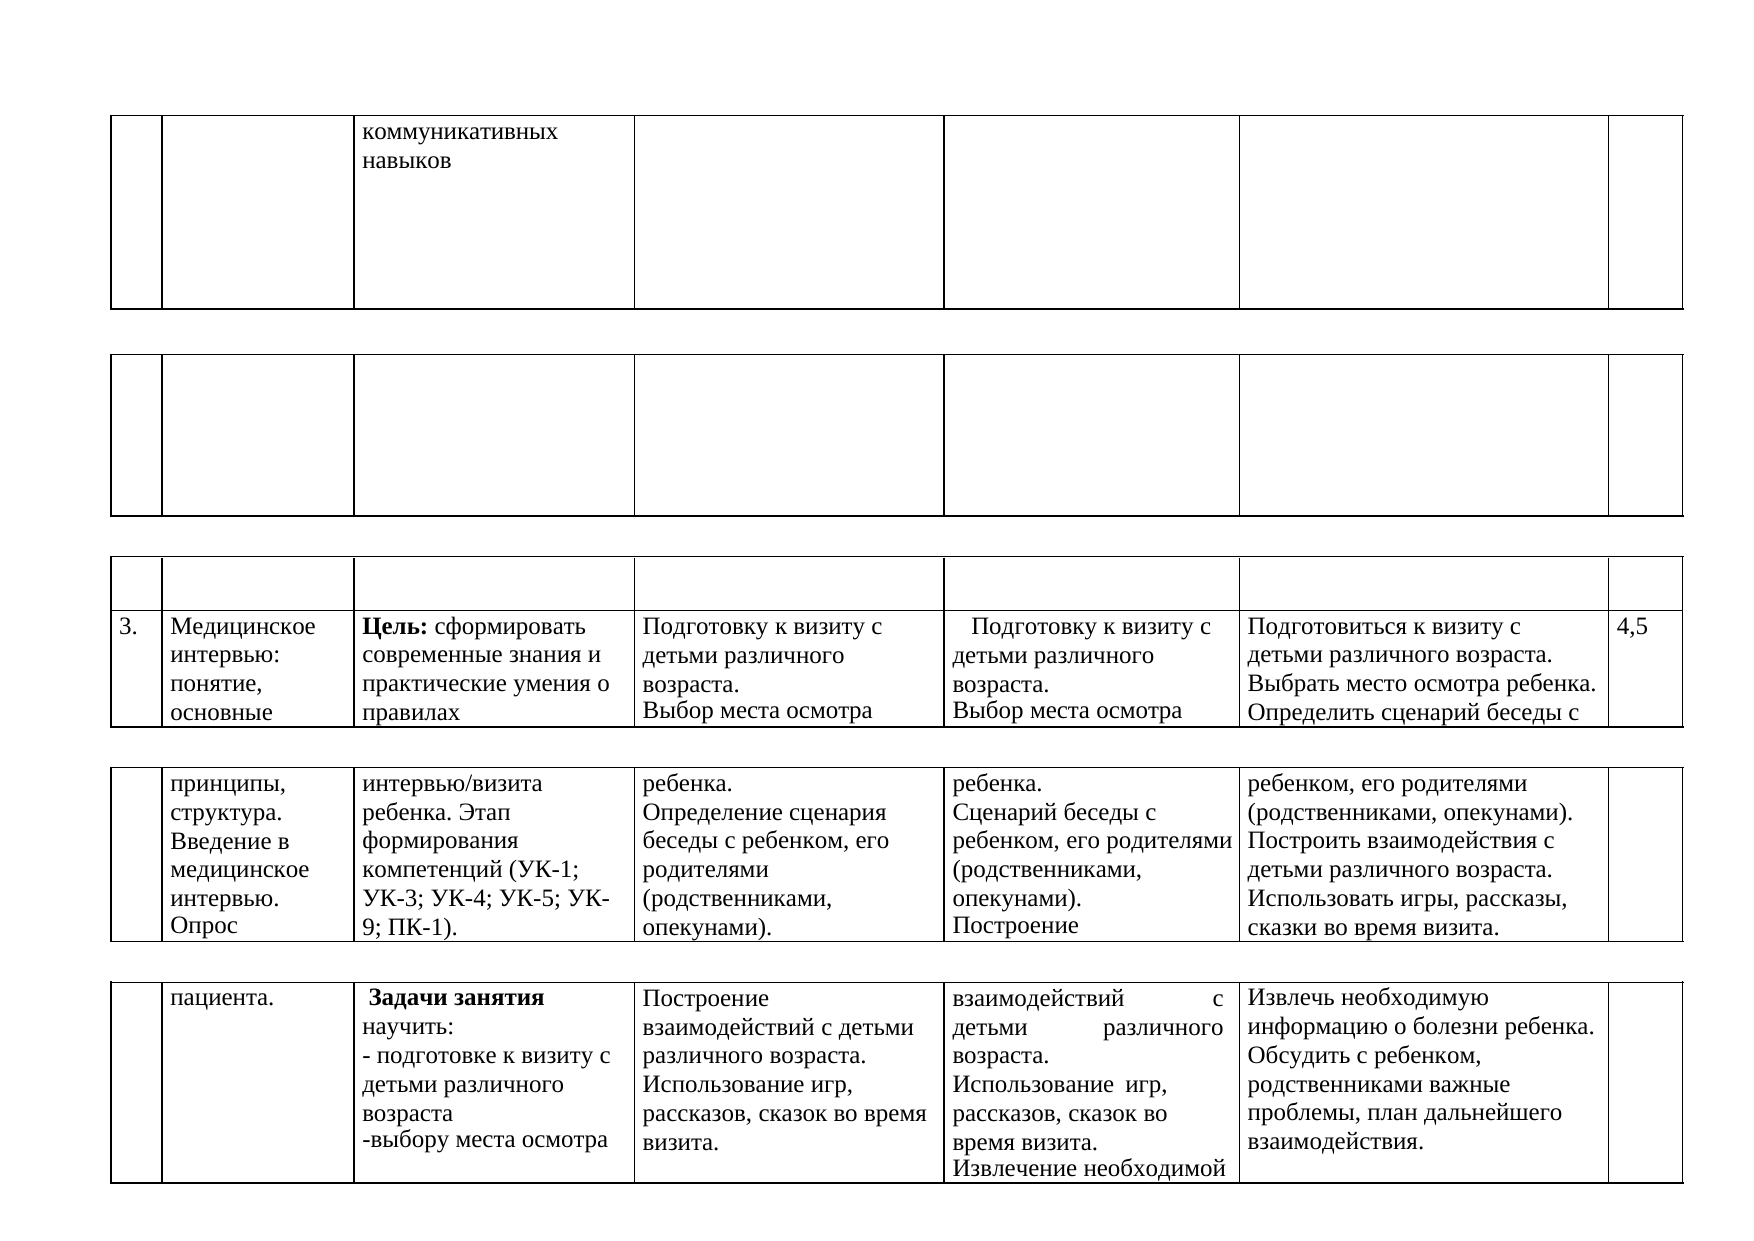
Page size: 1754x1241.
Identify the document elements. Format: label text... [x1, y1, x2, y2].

table_header [945, 557, 1239, 610]
table_header [945, 355, 1239, 515]
table_header Извлечь необходимую информацию о болезни ребенка. Обсудить с ребенком, родственниками важные проблемы, план дальнейшего взаимодействия. [1240, 983, 1608, 1182]
table_header ребенка. Определение сценария беседы с ребенком, его родителями (родственниками, опекунами). [635, 768, 943, 941]
table_header коммуникативных навыков [355, 116, 634, 308]
table_header [163, 557, 354, 610]
table_header ребенком, его родителями (родственниками, опекунами). Построить взаимодействия с детьми различного возраста. Использовать игры, рассказы, сказки во время визита. [1240, 768, 1608, 941]
table_cell 4,5 [1609, 611, 1682, 726]
table_cell Цель: сформировать современные знания и практические умения о правилах [355, 611, 634, 726]
table_header [1609, 557, 1682, 610]
table_header пациента. [163, 983, 353, 1182]
table_header [1609, 768, 1682, 941]
table_header [1240, 557, 1608, 610]
table_header ребенка. Сценарий беседы с ребенком, его родителями (родственниками, опекунами). Построение [945, 768, 1239, 941]
table_cell Медицинское интервью: понятие, основные [163, 611, 353, 726]
table_header интервью/визита ребенка. Этап формирования компетенций (УК-1; УК-3; УК-4; УК-5; УК- 9; ПК-1). [355, 768, 634, 941]
table_header [355, 557, 634, 610]
table_header [355, 355, 634, 515]
table_header [635, 355, 943, 515]
table_header [112, 355, 161, 515]
table_header [112, 768, 161, 941]
table_header [112, 116, 161, 308]
table_header Построение взаимодействий с детьми различного возраста. Использование игр, рассказов, сказок во время визита. [635, 983, 943, 1182]
table_header [1240, 116, 1608, 308]
table_header [1609, 983, 1682, 1182]
table_header [1240, 355, 1608, 515]
table_header Задачи занятия научить: - подготовке к визиту с детьми различного возраста -выбору места осмотра [355, 983, 634, 1182]
table_cell Подготовку к визиту с детьми различного возраста. Выбор места осмотра [945, 611, 1239, 726]
table_header взаимодействий с детьми различного возраста. Использование игр, рассказов, сказок во время визита. Извлечение необходимой [945, 983, 1239, 1182]
table_header [163, 355, 353, 515]
table_header [112, 983, 161, 1182]
table_cell 3. [112, 611, 161, 726]
table_header [635, 557, 944, 610]
table_header [112, 557, 162, 610]
table_header [945, 116, 1239, 308]
table_header [635, 116, 943, 308]
table_header [163, 116, 353, 308]
table_cell Подготовку к визиту с детьми различного возраста. Выбор места осмотра [635, 611, 943, 726]
table_header принципы, структура. Введение в медицинское интервью. Опрос [163, 768, 353, 941]
table_header [1609, 116, 1682, 308]
table_cell Подготовиться к визиту с детьми различного возраста. Выбрать место осмотра ребенка. Определить сценарий беседы с [1240, 611, 1608, 726]
table_header [1609, 355, 1682, 515]
